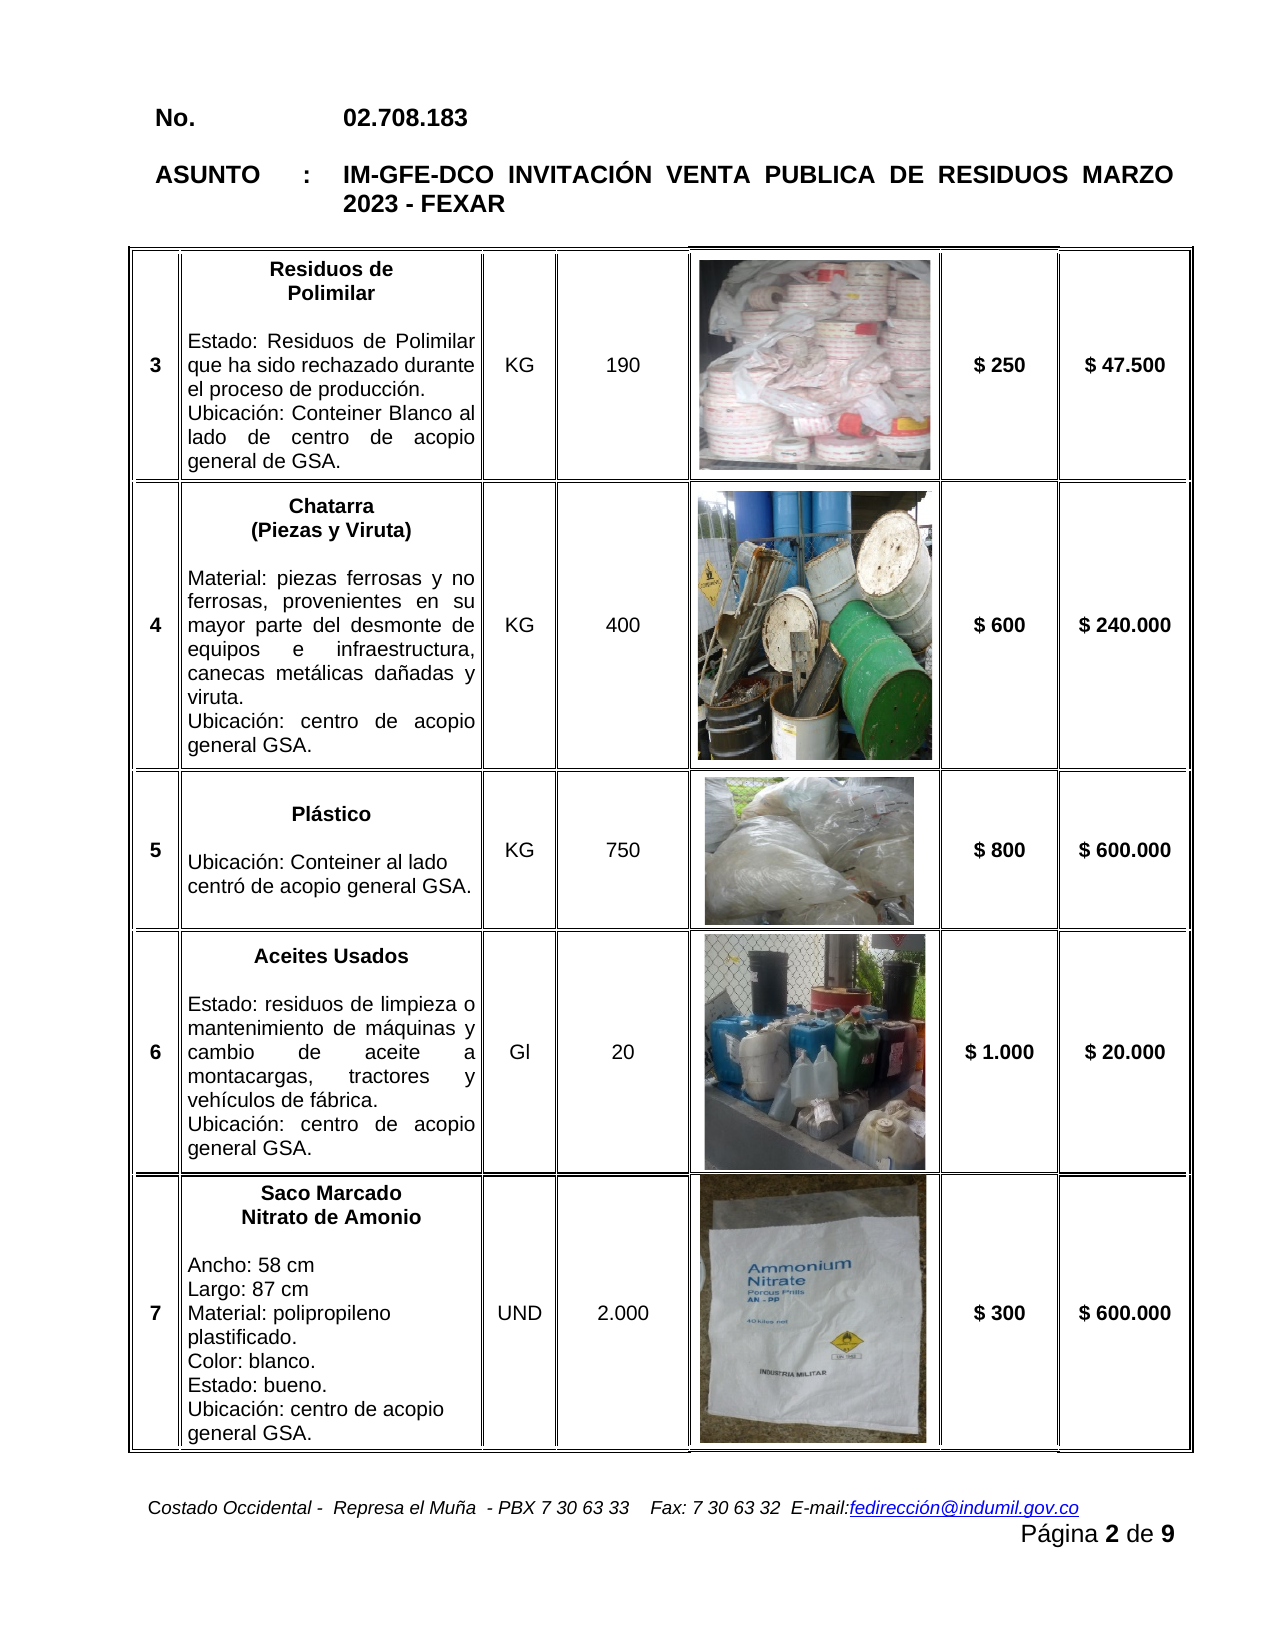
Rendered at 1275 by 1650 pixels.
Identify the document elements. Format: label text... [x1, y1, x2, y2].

table_cell KG [483, 248, 557, 478]
picture [699, 260, 931, 470]
table_cell [690, 250, 940, 478]
table_cell $ 600.000 [1059, 1172, 1191, 1449]
table_cell Aceites Usados Estado: residuos de limpieza o mantenimiento de máquinas y cambio de aceite a montacargas, tractores y vehículos de fábrica. Ubicación: centro de acopio general GSA. [182, 932, 481, 1172]
table_cell KG [484, 483, 555, 767]
table_cell $ 240.000 [1059, 479, 1191, 767]
table_cell Gl [484, 932, 555, 1172]
table_cell KG [484, 772, 555, 927]
table_cell Plástico Ubicación: Conteiner al lado centró de acopio general GSA. [182, 772, 481, 927]
picture [704, 934, 926, 1170]
table_cell [691, 931, 939, 1172]
table_cell [691, 771, 939, 927]
table_cell [691, 482, 939, 767]
table_cell 400 [558, 483, 688, 767]
table_cell $ 20.000 [1059, 928, 1191, 1172]
table_cell 2.000 [557, 1177, 689, 1449]
table_cell $ 600.000 [1059, 768, 1191, 927]
table_cell Saco Marcado Nitrato de Amonio Ancho: 58 cm Largo: 87 cm Material: polipropileno plastificado. Color: blanco. Estado: bueno. Ubicación: centro de acopio general GSA. [180, 1172, 483, 1449]
table_cell $ 300 [940, 1172, 1059, 1449]
table_cell [690, 1175, 940, 1449]
table_cell UND [483, 1172, 557, 1449]
table_cell $ 1.000 [942, 931, 1057, 1172]
table_cell $ 600 [942, 482, 1057, 767]
table_cell 3 [131, 248, 180, 478]
table_cell 750 [558, 772, 688, 927]
table_cell 6 [131, 928, 180, 1172]
table_cell Residuos de Polimilar Estado: Residuos de Polimilar que ha sido rechazado durante el proceso de producción. Ubicación: Conteiner Blanco al lado de centro de acopio general de GSA. [180, 248, 483, 478]
picture [697, 491, 933, 760]
table_cell $ 800 [942, 771, 1057, 927]
picture [700, 1174, 927, 1443]
table_cell 7 [131, 1172, 180, 1449]
table_cell $ 250 [940, 248, 1059, 478]
table_cell 5 [131, 768, 180, 927]
table_cell 4 [131, 479, 180, 767]
table_cell $ 47.500 [1059, 251, 1189, 478]
table_cell Chatarra (Piezas y Viruta) Material: piezas ferrosas y no ferrosas, provenientes en su mayor parte del desmonte de equipos e infraestructura, canecas metálicas dañadas y viruta. Ubicación: centro de acopio general GSA. [182, 483, 481, 767]
table_cell 20 [558, 932, 688, 1172]
table_cell 190 [557, 251, 689, 478]
